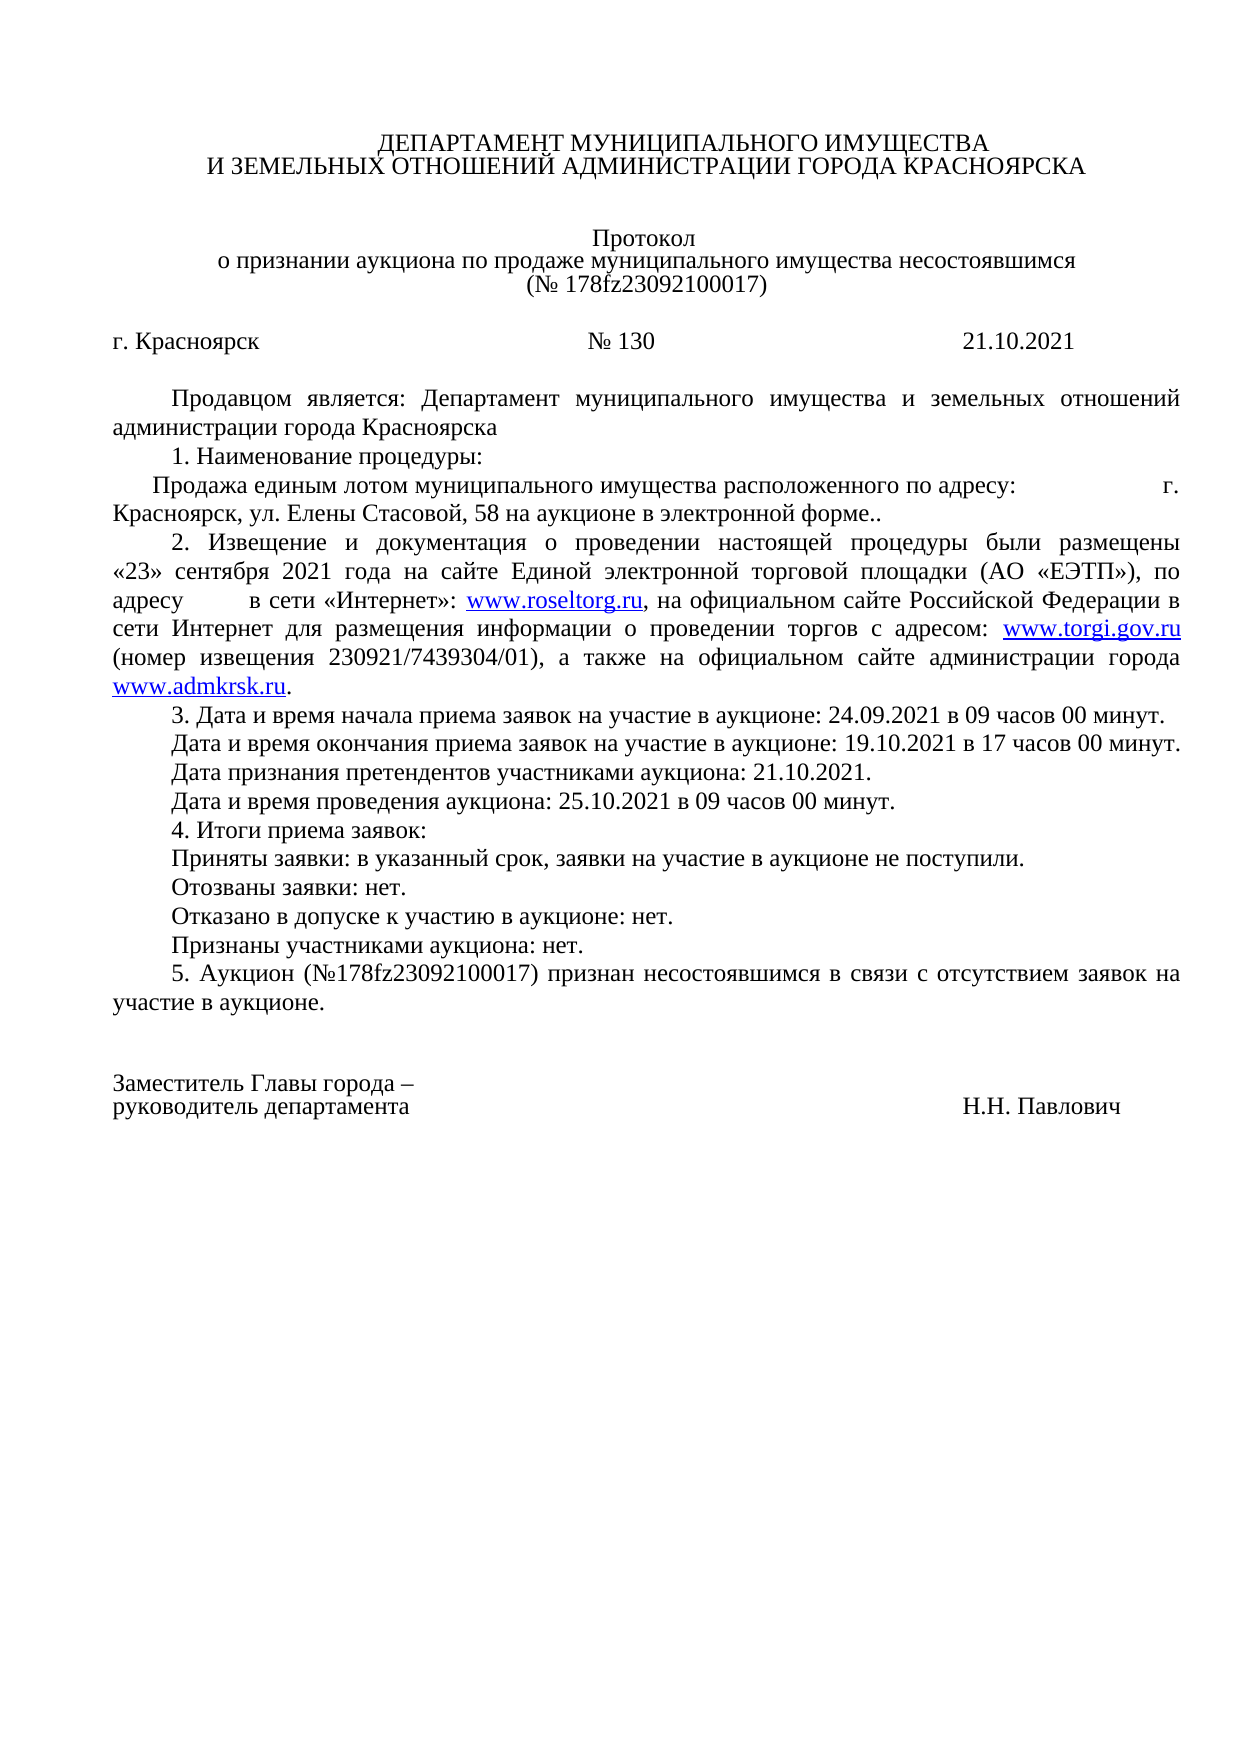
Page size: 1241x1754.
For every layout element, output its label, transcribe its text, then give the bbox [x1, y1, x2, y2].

text И ЗЕМЕЛЬНЫХ ОТНОШЕНИЙ АДМИНИСТРАЦИИ ГОРОДА КРАСНОЯРСКА [112, 156, 1181, 179]
subtitle ДЕПАРТАМЕНТ МУНИЦИПАЛЬНОГО ИМУЩЕСТВА [112, 133, 1181, 156]
text (№ 178fz23092100017) [112, 274, 1181, 297]
text 5. Аукцион (№178fz23092100017) признан несостоявшимся в связи с отсутствием заявок на участие в аукционе. [112, 958, 1181, 1016]
text Дата и время проведения аукциона: 25.10.2021 в 09 часов 00 минут. [112, 786, 1181, 815]
text Заместитель Главы города – [112, 1073, 1181, 1096]
text 2. Извещение и документация о проведении настоящей процедуры были размещены «23» сентября 2021 года на сайте Единой электронной торговой площадки (АО «ЕЭТП»), по адресу в сети «Интернет»: www.roseltorg.ru, на официальном сайте Российской Федерации в сети Интернет для размещения информации о проведении торгов с адресом: www.torgi.gov.ru (номер извещения 230921/7439304/01), а также на официальном сайте администрации города www.admkrsk.ru. [112, 527, 1181, 700]
text г. Красноярск № 130 21.10.2021 [112, 326, 1181, 355]
text Отозваны заявки: нет. [112, 872, 1181, 901]
text руководитель департамента Н.Н. Павлович [112, 1096, 1181, 1119]
text 1. Наименование процедуры: Продажа единым лотом муниципального имущества расположенного по адресу: г. Красноярск, ул. Елены Стасовой, 58 на аукционе в электронной форме.. [112, 441, 1181, 527]
text Протокол о признании аукциона по продаже муниципального имущества несостоявшимся [112, 228, 1181, 274]
text Отказано в допуске к участию в аукционе: нет. [112, 901, 1181, 930]
text 4. Итоги приема заявок: [112, 815, 1181, 843]
text Продавцом является: Департамент муниципального имущества и земельных отношений администрации города Красноярска [112, 383, 1181, 441]
text Признаны участниками аукциона: нет. [112, 930, 1181, 958]
text 3. Дата и время начала приема заявок на участие в аукционе: 24.09.2021 в 09 часов 00 минут. [112, 700, 1181, 728]
text Дата и время окончания приема заявок на участие в аукционе: 19.10.2021 в 17 часов 00 минут. [112, 728, 1181, 757]
text Дата признания претендентов участниками аукциона: 21.10.2021. [112, 757, 1181, 786]
text Приняты заявки: в указанный срок, заявки на участие в аукционе не поступили. [112, 843, 1181, 872]
